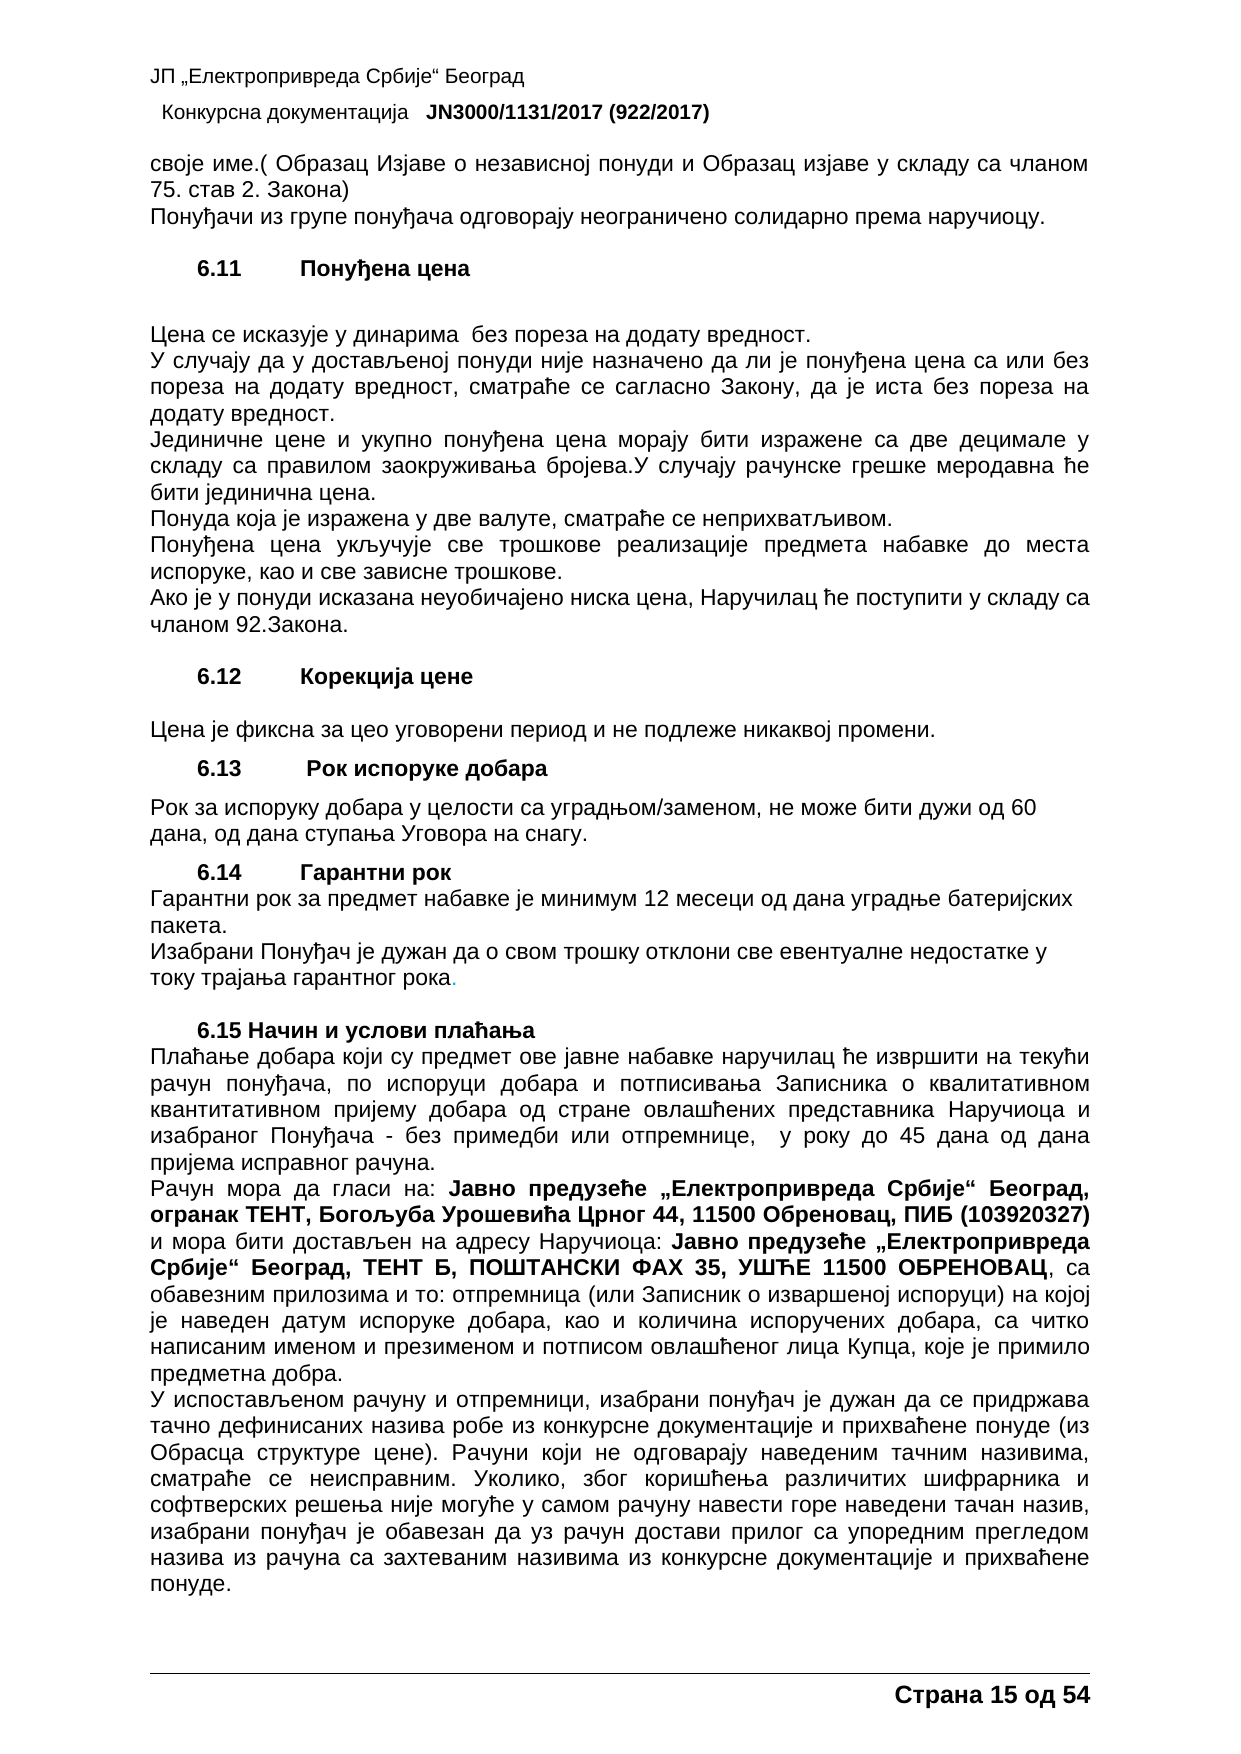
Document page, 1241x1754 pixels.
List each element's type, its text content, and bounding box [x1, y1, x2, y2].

text Плаћање добара који су предмет ове јавне набавке наручилац ће извршити на текући рачун понуђача, по испоруци добара и потписивања Записника о квалитативном квантитативном пријему добара од стране овлашћених представника Наручиоца и изабраног Понуђача - без примедби или отпремнице, у року до 45 дана од дана пријема исправног рачуна. [150, 1043, 1090, 1175]
text Рачун мора да гласи на: Јавно предузеће „Електропривреда Србије“ Београд, огранак ТЕНТ, Богољуба Урошевића Црног 44, 11500 Oбреновац, ПИБ (103920327) и мора бити достављен на адресу Наручиоца: Јавно предузеће „Електропривреда Србије“ Београд, ТЕНТ Б, ПОШТАНСКИ ФАХ 35, УШЋЕ 11500 ОБРЕНОВАЦ, са обавезним прилозима и то: отпремница (или Записник о изваршеној испоруци) на којој је наведен датум испоруке добара, као и количина испоручених добара, са читко написаним именом и презименом и потписом овлашћеног лица Купца, које је примило предметна добра. [150, 1175, 1090, 1386]
text Понуђена цена укључује све трошкове реализације предмета набавке до места испоруке, као и све зависне трошкове. [150, 531, 1090, 584]
subtitle Гарантни рок [197, 859, 1090, 885]
subtitle Изабрани Понуђач је дужан да о свом трошку отклони све евентуалне недостатке у току трајања гарантног рока. [150, 938, 1090, 991]
text Цена се исказује у динарима без пореза на додату вредност. [150, 321, 1090, 347]
text 6.15 Начин и услови плаћања [197, 1017, 1090, 1043]
text У испостављеном рачуну и отпремници, изабрани понуђач је дужан да се придржава тачно дефинисаних назива робе из конкурсне документације и прихваћене понуде (из Обрасца структуре цене). Рачуни који не одговарају наведеним тачним називима, сматраће се неисправним. Уколико, због коришћења различитих шифрарника и софтверских решења није могуће у самом рачуну навести горе наведени тачан назив, изабрани понуђач је обавезан да уз рачун достави прилог са упоредним прегледом назива из рачуна са захтеваним називима из конкурсне документације и прихваћене понуде. [150, 1386, 1090, 1597]
subtitle Рок испоруке добара [197, 755, 1090, 781]
list Понуђена цена [197, 255, 1090, 282]
text Цена је фиксна за цео уговорени период и не подлеже никаквој промени. [150, 716, 1090, 742]
text Понуђачи из групе понуђача одговорају неограничено солидарно према наручиоцу. [150, 203, 1090, 229]
list Корекција цене [197, 663, 1090, 689]
text Ако је у понуди исказана неуобичајено ниска цена, Наручилац ће поступити у складу са чланом 92.Закона. [150, 584, 1090, 637]
subtitle Рок за испоруку добара у целости са уградњом/заменом, не може бити дужи од 60 дана, од дана ступања Уговора на снагу. [150, 794, 1090, 846]
text Понуда која је изражена у две валуте, сматраће се неприхватљивом. [150, 505, 1090, 531]
subtitle Гарантни рок за предмет набавке је минимум 12 месеци од дана уградње батеријских пакета. [150, 885, 1090, 938]
text Јединичне цене и укупно понуђена цена морају бити изражене са две децимале у складу са правилом заокруживања бројева.У случају рачунске грешке меродавна ће бити јединична цена. [150, 426, 1090, 505]
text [150, 150, 1090, 203]
text У случају да у достављеној понуди није назначено да ли је понуђена цена са или без пореза на додату вредност, сматраће се сагласно Закону, да је иста без пореза на додату вредност. [150, 347, 1090, 426]
